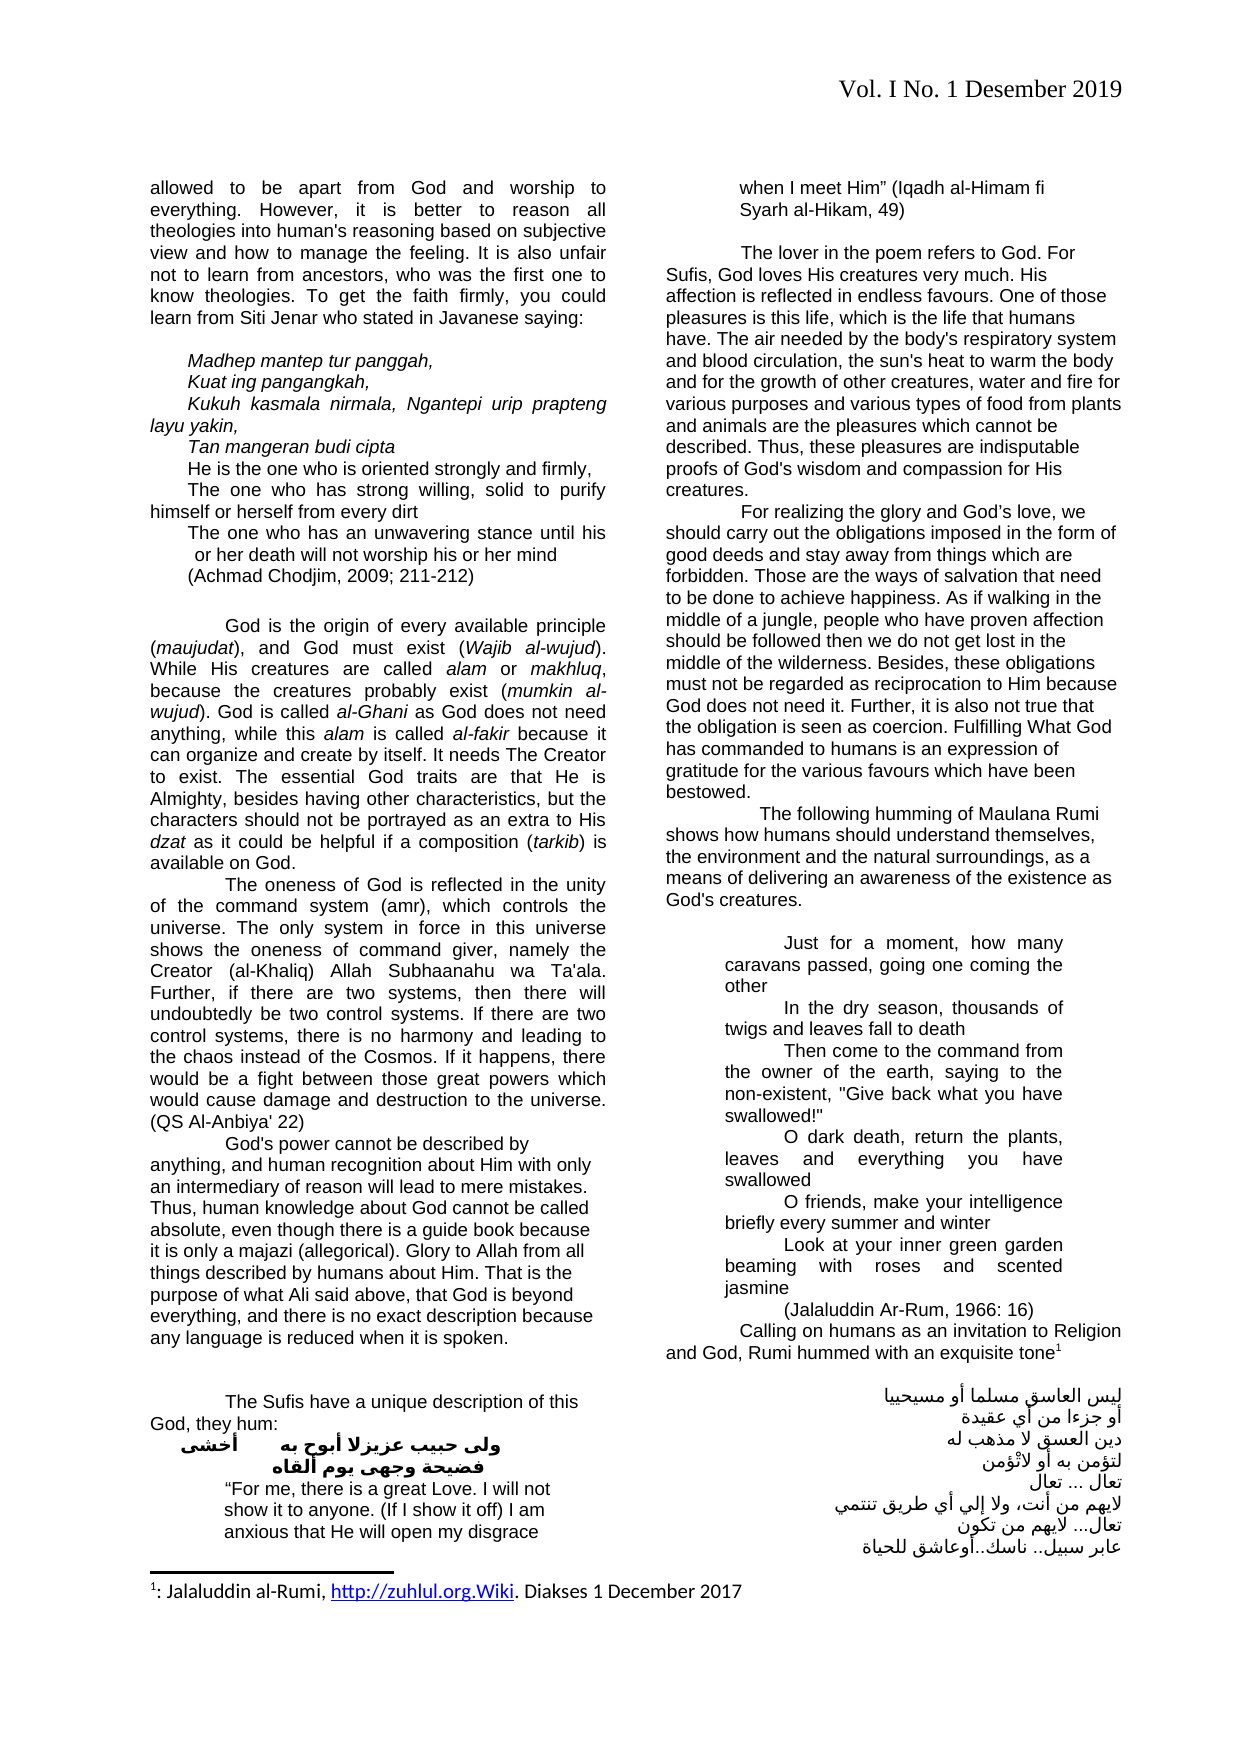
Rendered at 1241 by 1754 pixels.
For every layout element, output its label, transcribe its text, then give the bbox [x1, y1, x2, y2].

text دين العسق لا مذهب له [666, 1428, 1122, 1449]
text “For me, there is a great Love. I will not show it to anyone. (If I show it off) I am anxious that He will open my disgrace when I meet Him” (Iqadh al-Himam fi Syarh al-Hikam, 49) [739, 177, 1097, 220]
text Look at your inner green garden beaming with roses and scented jasmine [724, 1234, 1063, 1298]
text (Achmad Chodjim, 2009; 211-212) [150, 565, 607, 587]
text Then come to the command from the owner of the earth, saying to the non-existent, "Give back what you have swallowed!" [724, 1040, 1063, 1126]
text The oneness of God is reflected in the unity of the command system (amr), which controls the universe. The only system in force in this universe shows the oneness of command giver, namely the Creator (al-Khaliq) Allah Subhaanahu wa Ta'ala. Further, if there are two systems, then there will undoubtedly be two control systems. If there are two control systems, there is no harmony and leading to the chaos instead of the Cosmos. If it happens, there would be a fight between those great powers which would cause damage and destruction to the universe. (QS Al-Anbiya' 22) [150, 874, 607, 1132]
text عابر سبيل.. ناسك..أوعاشق للحياة [666, 1536, 1122, 1557]
text Just for a moment, how many caravans passed, going one coming the other [724, 932, 1063, 997]
text The lover in the poem refers to God. For Sufis, God loves His creatures very much. His affection is reflected in endless favours. One of those pleasures is this life, which is the life that humans have. The air needed by the body's respiratory system and blood circulation, the sun's heat to warm the body and for the growth of other creatures, water and fire for various purposes and various types of food from plants and animals are the pleasures which cannot be described. Thus, these pleasures are indisputable proofs of God's wisdom and compassion for His creatures. [666, 242, 1122, 501]
text ولى حبيب عزيزلا أبوح به أخشى فضيحة وجهى يوم ألقاه [150, 1434, 607, 1477]
text The one who has strong willing, solid to purify himself or herself from every dirt [150, 479, 607, 522]
text In the dry season, thousands of twigs and leaves fall to death [724, 997, 1063, 1040]
text The Sufis have a unique description of this God, they hum: [150, 1391, 607, 1434]
text (Jalaluddin Ar-Rum, 1966: 16) [724, 1298, 1063, 1320]
text “For me, there is a great Love. I will not show it to anyone. (If I show it off) I am anxious that He will open my disgrace when I meet Him” (Iqadh al-Himam fi Syarh al-Hikam, 49) [224, 1477, 582, 1542]
text Kukuh kasmala nirmala, Ngantepi urip prapteng layu yakin, [150, 393, 607, 436]
text Madhep mantep tur panggah, [150, 350, 607, 371]
text God's power cannot be described by anything, and human recognition about Him with only an intermediary of reason will lead to mere mistakes. Thus, human knowledge about God cannot be called absolute, even though there is a guide book because it is only a majazi (allegorical). Glory to Allah from all things described by humans about Him. That is the purpose of what Ali said above, that God is beyond everything, and there is no exact description because any language is reduced when it is spoken. [150, 1132, 604, 1348]
text The following humming of Maulana Rumi shows how humans should understand themselves, the environment and the natural surroundings, as a means of delivering an awareness of the existence as God's creatures. [666, 802, 1122, 910]
text God is the origin of every available principle (maujudat), and God must exist (Wajib al-wujud). While His creatures are called alam or makhluq, because the creatures probably exist (mumkin al-wujud). God is called al-Ghani as God does not need anything, while this alam is called al-fakir because it can organize and create by itself. It needs The Creator to exist. The essential God traits are that He is Almighty, besides having other characteristics, but the characters should not be portrayed as an extra to His dzat as it could be helpful if a composition (tarkib) is available on God. [150, 615, 607, 874]
text ليس العاسق مسلما أو مسيحييا [666, 1385, 1122, 1406]
text For realizing the glory and God’s love, we should carry out the obligations imposed in the form of good deeds and stay away from things which are forbidden. Those are the ways of salvation that need to be done to achieve happiness. As if walking in the middle of a jungle, people who have proven affection should be followed then we do not get lost in the middle of the wilderness. Besides, these obligations must not be regarded as reciprocation to Him because God does not need it. Further, it is also not true that the obligation is seen as coercion. Fulfilling What God has commanded to humans is an expression of gratitude for the various favours which have been bestowed. [666, 501, 1122, 802]
text The one who has an unwavering stance until his or her death will not worship his or her mind [187, 522, 607, 565]
text O dark death, return the plants, leaves and everything you have swallowed [724, 1126, 1063, 1191]
text تعال ... تعال [666, 1471, 1122, 1492]
text لايهم من أنت، ولا إلي أي طريق تنتمي [666, 1492, 1122, 1514]
text He is the one who is oriented strongly and firmly, [150, 457, 607, 479]
text Calling on humans as an invitation to Religion and God, Rumi hummed with an exquisite tone [666, 1320, 1122, 1363]
text تعال... لايهم من تكون [666, 1514, 1122, 1536]
text O friends, make your intelligence briefly every summer and winter [724, 1191, 1063, 1234]
text لتؤمن به أو لاتْؤمن [666, 1449, 1122, 1471]
text أو جزءا من أي عقيدة [666, 1406, 1122, 1428]
text Tan mangeran budi cipta [150, 436, 607, 457]
text Kuat ing pangangkah, [150, 371, 607, 393]
